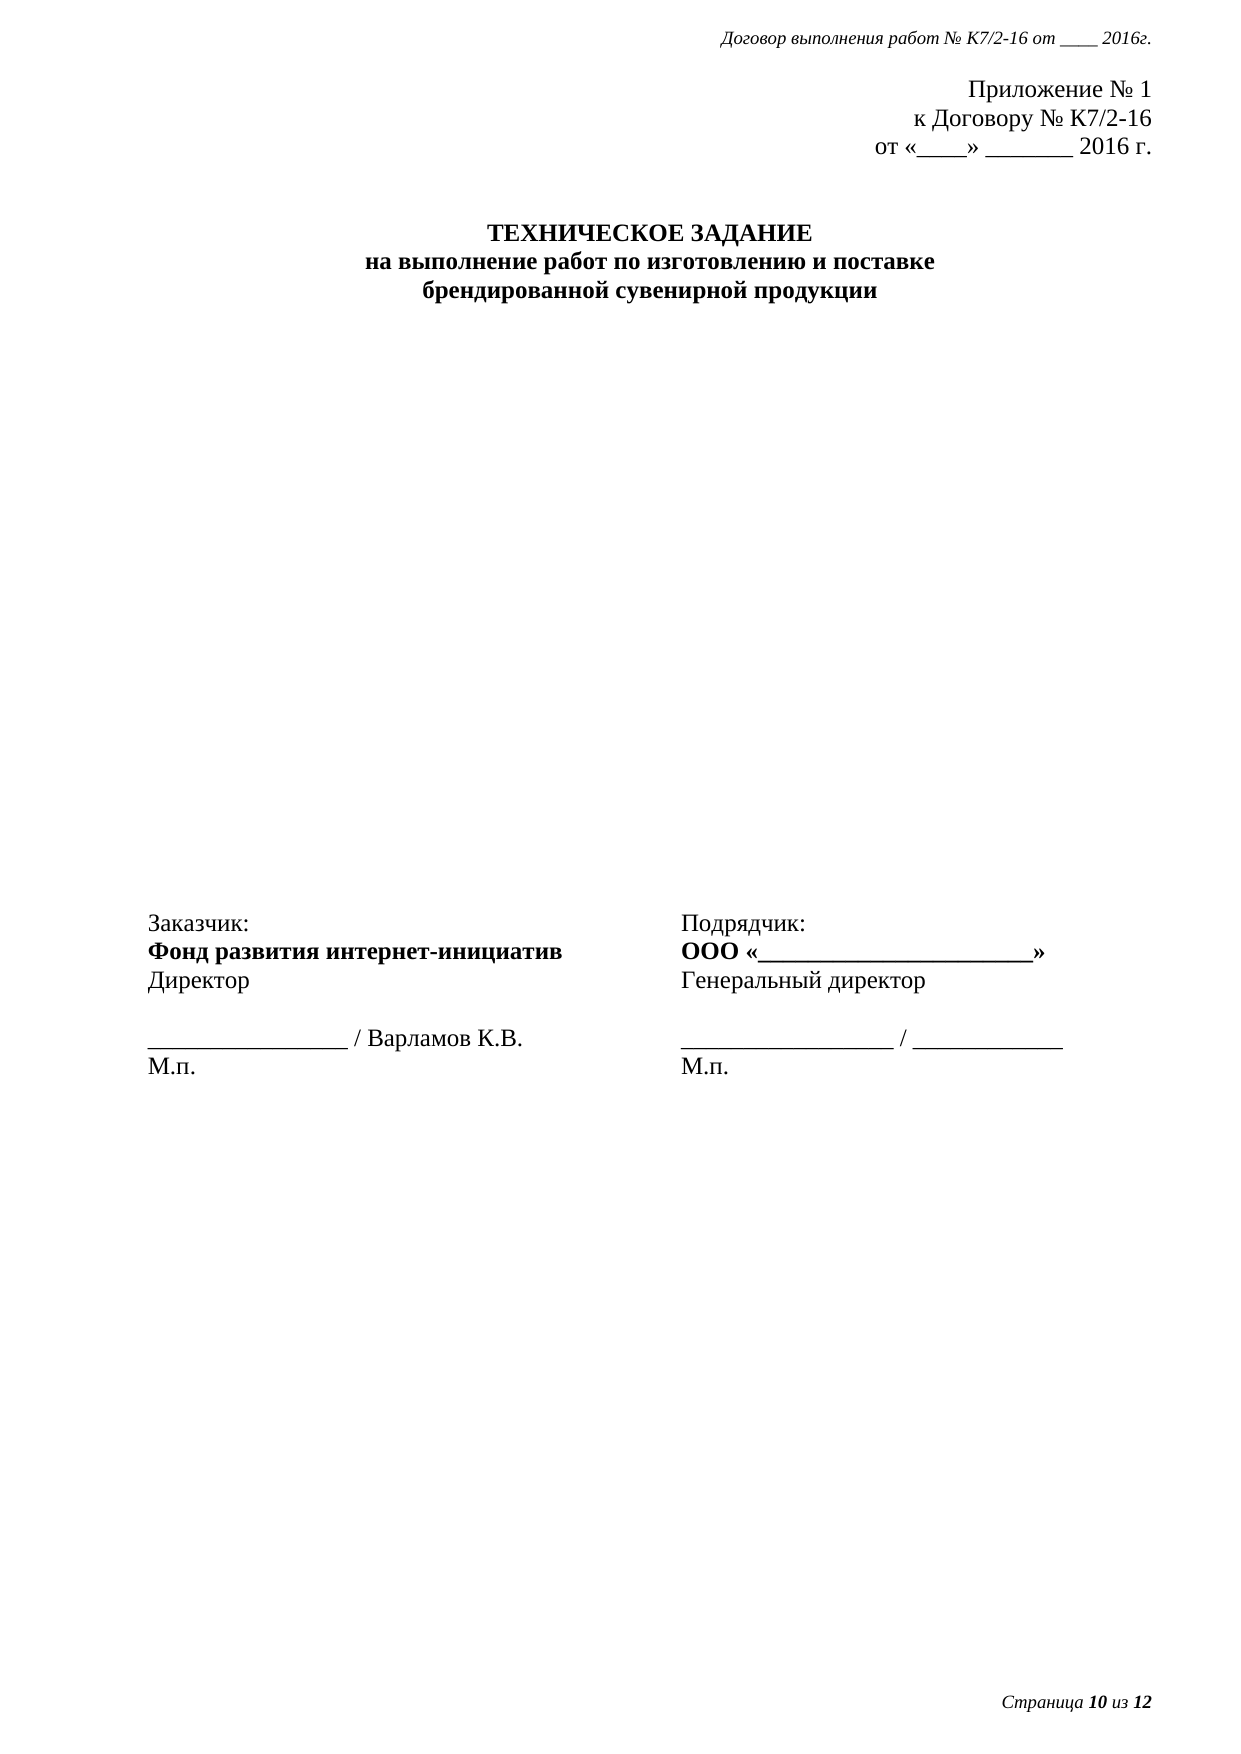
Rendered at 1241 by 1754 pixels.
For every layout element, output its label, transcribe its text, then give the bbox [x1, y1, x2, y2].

text от «____» _______ 2016 г. [148, 131, 1152, 160]
table_header Заказчик: Фонд развития интернет-инициатив [136, 908, 669, 965]
list ТЕХНИЧЕСКОЕ ЗАДАНИЕ [148, 218, 1152, 246]
table_cell Генеральный директор _________________ / ____________ М.п. [670, 965, 1163, 1080]
table_cell Директор ________________ / Варламов К.В. М.п. [136, 965, 669, 1080]
table_header Подрядчик: ООО «______________________» [670, 908, 1163, 965]
text Приложение № 1 [148, 74, 1152, 103]
text брендированной сувенирной продукции [148, 275, 1152, 304]
text к Договору № К7/2-16 [148, 103, 1152, 131]
text на выполнение работ по изготовлению и поставке [148, 246, 1152, 275]
